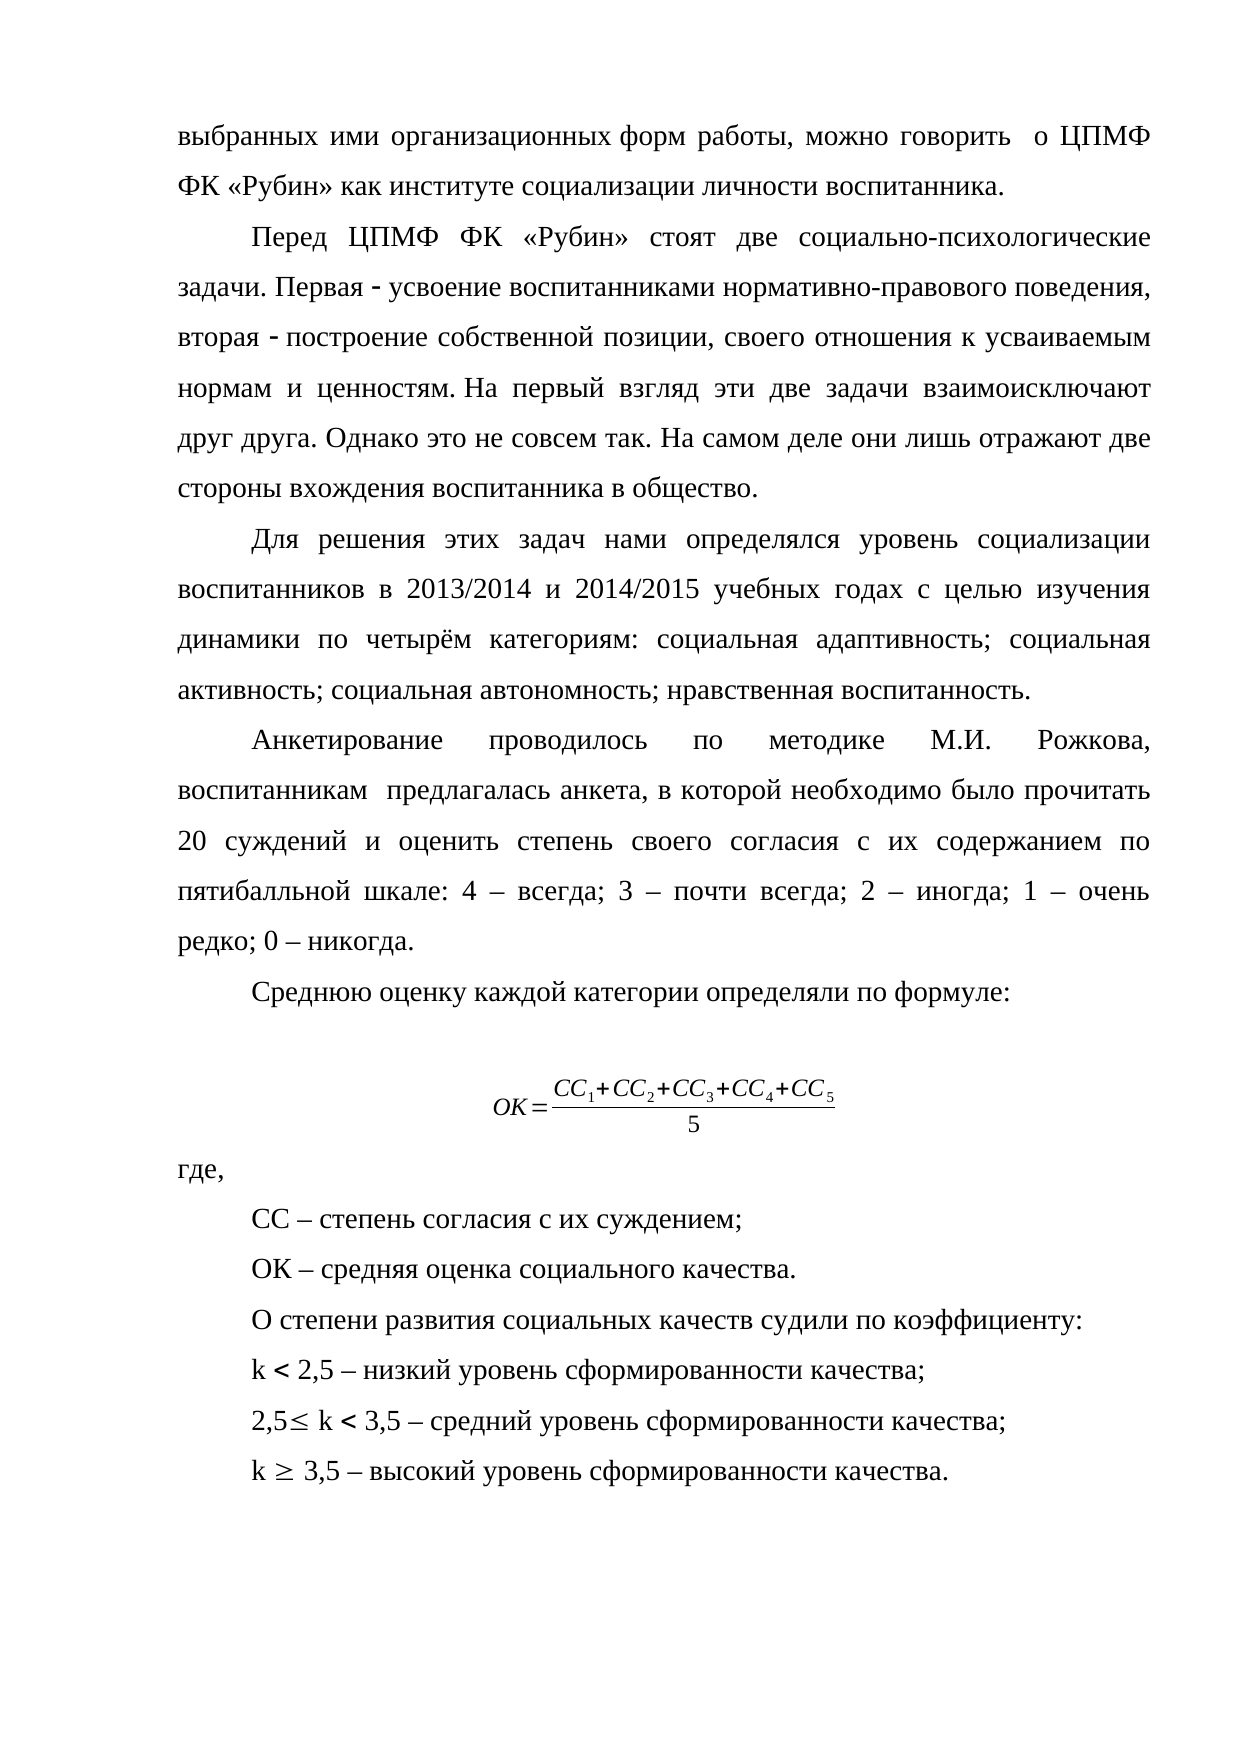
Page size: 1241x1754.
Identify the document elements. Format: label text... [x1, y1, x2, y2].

text где, [177, 1151, 1152, 1184]
text О степени развития социальных качеств судили по коэффициенту: [177, 1302, 1152, 1335]
text 2,5 k 3,5 – средний уровень сформированности качества; [177, 1403, 1152, 1436]
text Для решения этих задач нами определялся уровень социализации воспитанников в 2013/2014 и 2014/2015 учебных годах с целью изучения динамики по четырём категориям: социальная адаптивность; социальная активность; социальная автономность; нравственная воспитанность. [177, 521, 1152, 705]
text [177, 118, 1152, 202]
text СС – степень согласия с их суждением; [177, 1201, 1152, 1235]
text Среднюю оценку каждой категории определяли по формуле: [177, 974, 1152, 1007]
text k 2,5 – низкий уровень сформированности качества; [177, 1352, 1152, 1386]
text Перед ЦПМФ ФК «Рубин» стоят две социально-психологические задачи. Первая усвоение воспитанниками нормативно-правового поведения, вторая построение собственной позиции, своего отношения к усваиваемым нормам и ценностям. На первый взгляд эти две задачи взаимоисключают друг друга. Однако это не совсем так. На самом деле они лишь отражают две стороны вхождения воспитанника в общество. [177, 219, 1152, 504]
text Анкетирование проводилось по методике М.И. Рожкова, воспитанникам предлагалась анкета, в которой необходимо было прочитать 20 суждений и оценить степень своего согласия с их содержанием по пятибалльной шкале: 4 – всегда; 3 – почти всегда; 2 – иногда; 1 – очень редко; 0 – никогда. [177, 722, 1152, 957]
text ОК – средняя оценка социального качества. [177, 1252, 1152, 1285]
text k 3,5 – высокий уровень сформированности качества. [177, 1453, 1152, 1487]
